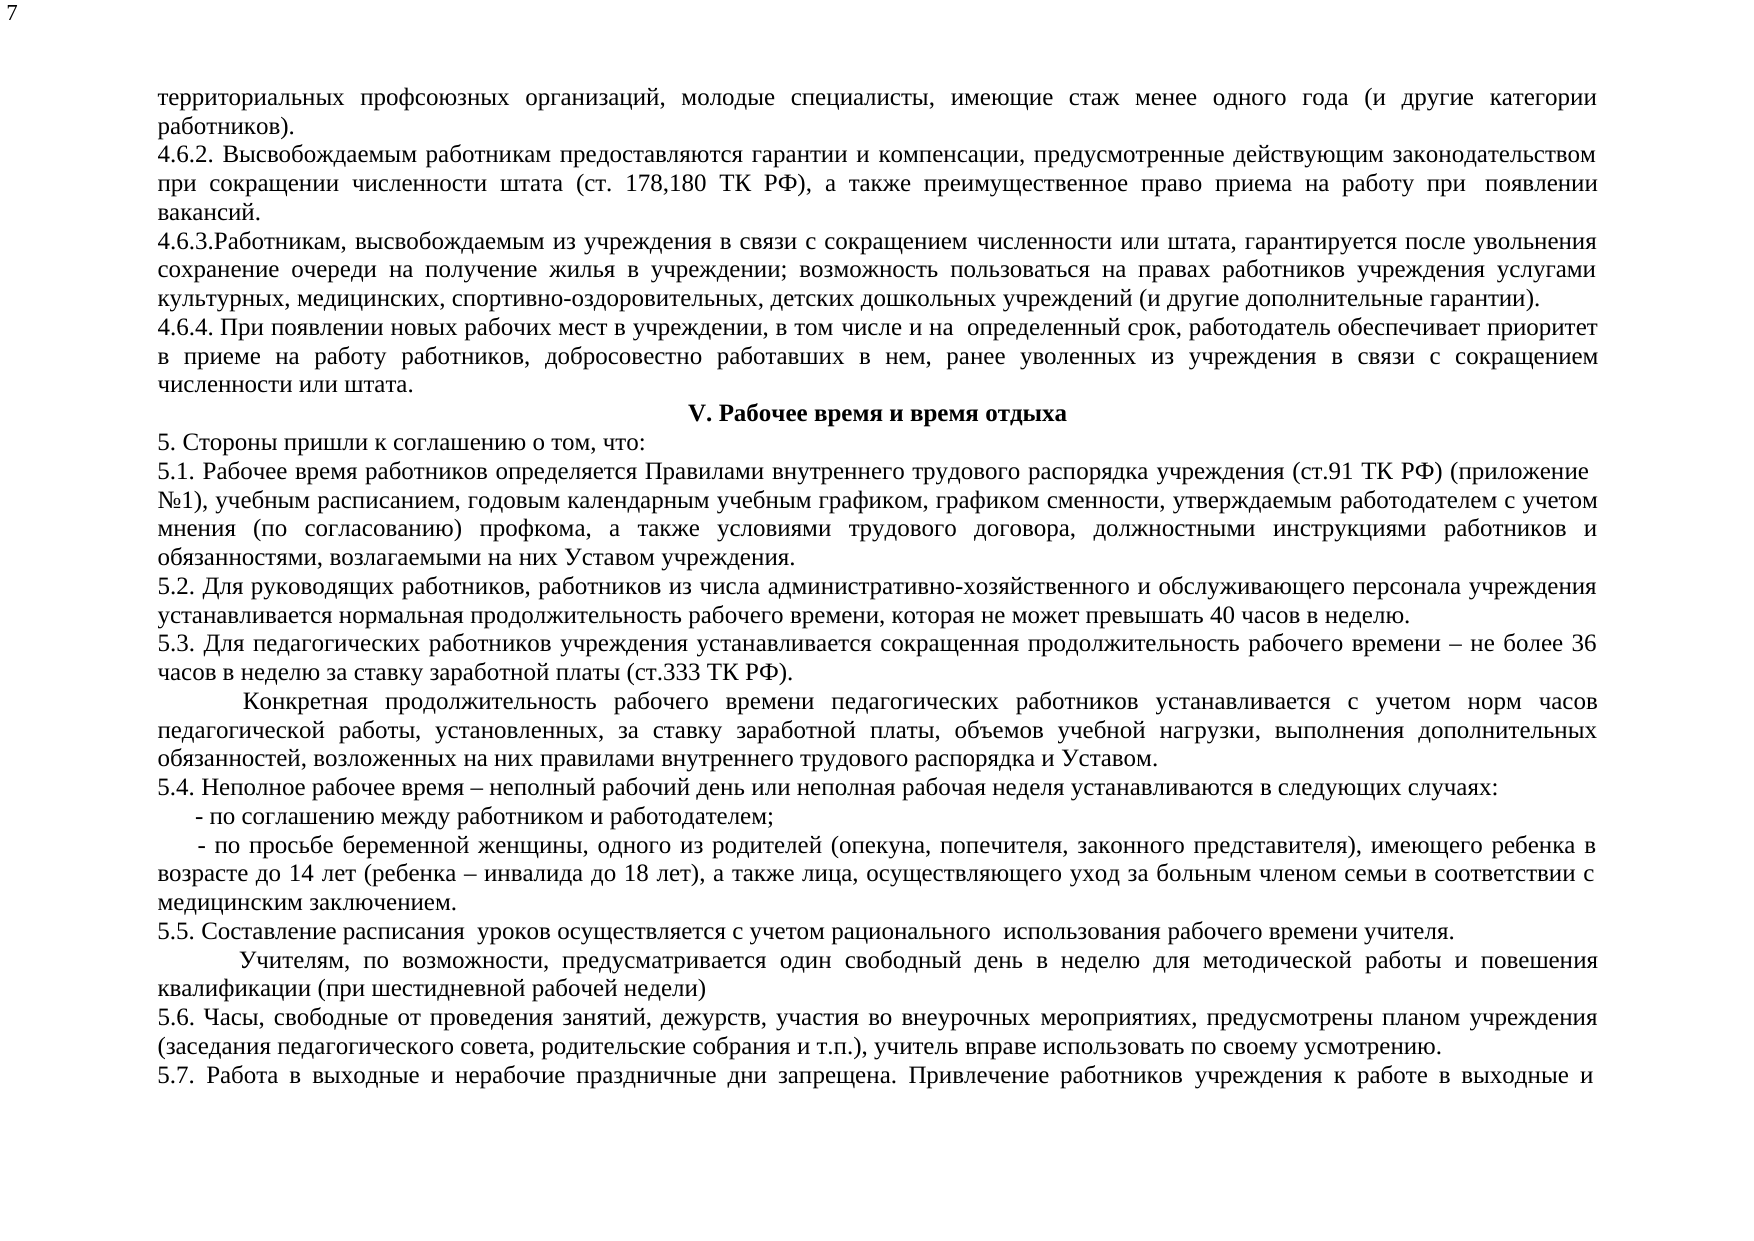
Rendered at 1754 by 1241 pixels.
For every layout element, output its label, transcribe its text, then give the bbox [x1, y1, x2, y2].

subtitle Рабочее время и время отдыха [688, 399, 1610, 427]
list Работникам, высвобождаемым из учреждения в связи с сокращением численности или штата, гарантируется после увольнения сохранение очереди на получение жилья в учреждении; возможность пользоваться на правах работников учреждения услугами культурных, медицинских, спортивно-оздоровительных, детских дошкольных учреждений (и другие дополнительные гарантии). [157, 226, 1598, 312]
text территориальных профсоюзных организаций, молодые специалисты, имеющие стаж менее одного года (и другие категории работников). [157, 82, 1598, 139]
list Стороны пришли к соглашению о том, что: [157, 427, 1610, 456]
text Конкретная продолжительность рабочего времени педагогических работников устанавливается с учетом норм часов педагогической работы, установленных, за ставку заработной платы, объемов учебной нагрузки, выполнения дополнительных обязанностей, возложенных на них правилами внутреннего трудового распорядка и Уставом. [157, 686, 1598, 772]
text №1), учебным расписанием, годовым календарным учебным графиком, графиком сменности, утверждаемым работодателем с учетом мнения (по согласованию) профкома, а также условиями трудового договора, должностными инструкциями работников и обязанностями, возлагаемыми на них Уставом учреждения. [157, 485, 1598, 571]
list Рабочее время работников определяется Правилами внутреннего трудового распорядка учреждения (ст.91 ТК РФ) (приложение [157, 456, 1610, 485]
list Часы, свободные от проведения занятий, дежурств, участия во внеурочных мероприятиях, предусмотрены планом учреждения (заседания педагогического совета, родительские собрания и т.п.), учитель вправе использовать по своему усмотрению. [157, 1002, 1598, 1060]
list Высвобождаемым работникам предоставляются гарантии и компенсации, предусмотренные действующим законодательством при сокращении численности штата (ст. 178,180 ТК РФ), а также преимущественное право приема на работу при появлении вакансий. [157, 139, 1598, 226]
text Учителям, по возможности, предусматривается один свободный день в неделю для методической работы и повешения квалификации (при шестидневной рабочей недели) [157, 945, 1598, 1002]
list Для руководящих работников, работников из числа административно-хозяйственного и обслуживающего персонала учреждения устанавливается нормальная продолжительность рабочего времени, которая не может превышать 40 часов в неделю. [157, 571, 1598, 628]
list по соглашению между работником и работодателем; [195, 801, 1610, 830]
list Работа в выходные и нерабочие праздничные дни запрещена. Привлечение работников учреждения к работе в выходные и [157, 1060, 1610, 1088]
list Для педагогических работников учреждения устанавливается сокращенная продолжительность рабочего времени – не более 36 часов в неделю за ставку заработной платы (ст.333 ТК РФ). [157, 628, 1598, 686]
list При появлении новых рабочих мест в учреждении, в том числе и на определенный срок, работодатель обеспечивает приоритет в приеме на работу работников, добросовестно работавших в нем, ранее уволенных из учреждения в связи с сокращением численности или штата. [157, 312, 1598, 398]
list Неполное рабочее время – неполный рабочий день или неполная рабочая неделя устанавливаются в следующих случаях: [157, 772, 1610, 801]
list Составление расписания уроков осуществляется с учетом рационального использования рабочего времени учителя. [157, 916, 1610, 945]
list по просьбе беременной женщины, одного из родителей (опекуна, попечителя, законного представителя), имеющего ребенка в возрасте до 14 лет (ребенка – инвалида до 18 лет), а также лица, осуществляющего уход за больным членом семьи в соответствии с медицинским заключением. [157, 830, 1598, 916]
